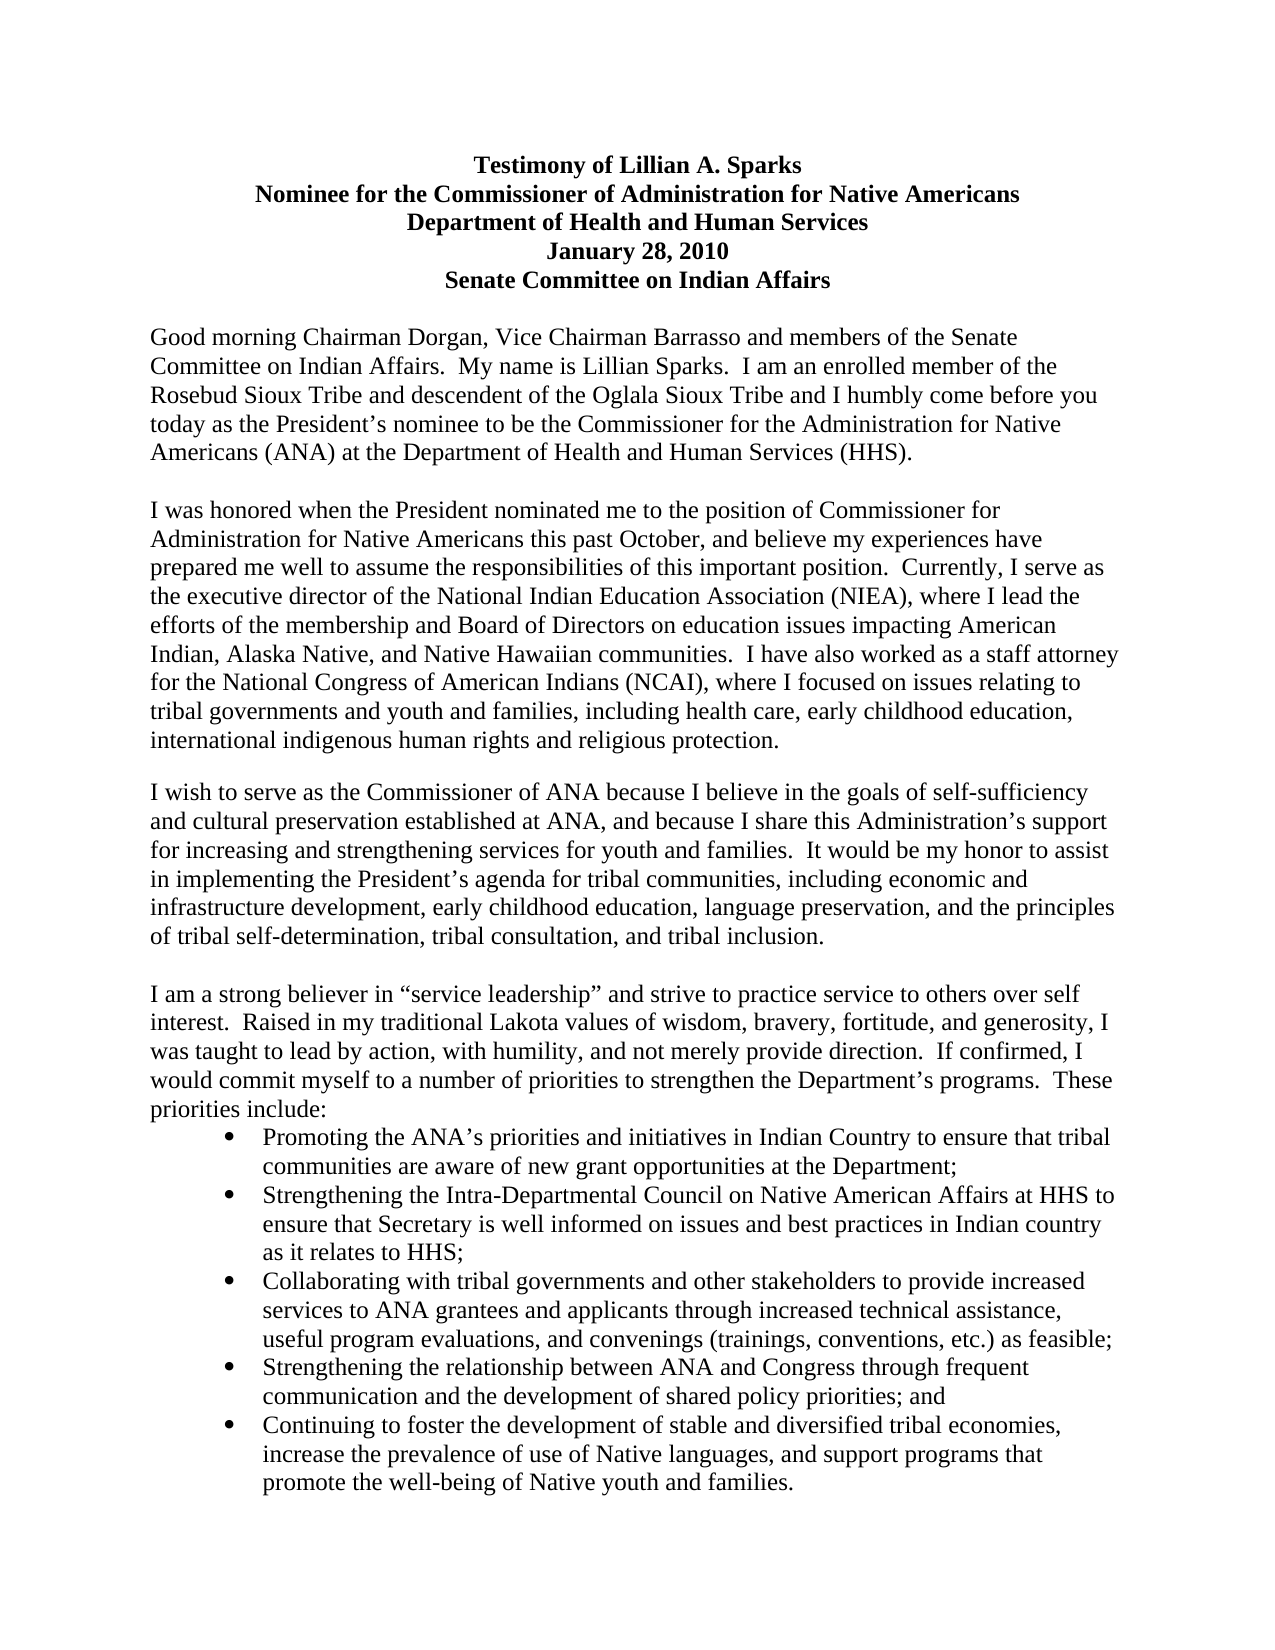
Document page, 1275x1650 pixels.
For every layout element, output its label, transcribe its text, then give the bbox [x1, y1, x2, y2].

text I am a strong believer in “service leadership” and strive to practice service to others over self interest. Raised in my traditional Lakota values of wisdom, bravery, fortitude, and generosity, I was taught to lead by action, with humility, and not merely provide direction. If confirmed, I would commit myself to a number of priorities to strengthen the Department’s programs. These priorities include: [150, 979, 1125, 1122]
text Good morning Chairman Dorgan, Vice Chairman Barrasso and members of the Senate Committee on Indian Affairs. My name is Lillian Sparks. I am an enrolled member of the Rosebud Sioux Tribe and descendent of the Oglala Sioux Tribe and I humbly come before you today as the President’s nominee to be the Commissioner for the Administration for Native Americans (ANA) at the Department of Health and Human Services (HHS). [150, 322, 1125, 466]
text Department of Health and Human Services [150, 207, 1125, 236]
text Nominee for the Commissioner of Administration for Native Americans [150, 179, 1125, 207]
text I wish to serve as the Commissioner of ANA because I believe in the goals of self-sufficiency and cultural preservation established at ANA, and because I share this Administration’s support for increasing and strengthening services for youth and families. It would be my honor to assist in implementing the President’s agenda for tribal communities, including economic and infrastructure development, early childhood education, language preservation, and the principles of tribal self-determination, tribal consultation, and tribal inclusion. [150, 777, 1125, 950]
text I was honored when the President nominated me to the position of Commissioner for Administration for Native Americans this past October, and believe my experiences have prepared me well to assume the responsibilities of this important position. Currently, I serve as the executive director of the National Indian Education Association (NIEA), where I lead the efforts of the membership and Board of Directors on education issues impacting American Indian, Alaska Native, and Native Hawaiian communities. I have also worked as a staff attorney for the National Congress of American Indians (NCAI), where I focused on issues relating to tribal governments and youth and families, including health care, early childhood education, international indigenous human rights and religious protection. [150, 495, 1125, 754]
list Continuing to foster the development of stable and diversified tribal economies, increase the prevalence of use of Native languages, and support programs that promote the well-being of Native youth and families. [225, 1410, 1125, 1496]
text Testimony of Lillian A. Sparks [150, 150, 1125, 179]
list Promoting the ANA’s priorities and initiatives in Indian Country to ensure that tribal communities are aware of new grant opportunities at the Department; [225, 1122, 1125, 1180]
text January 28, 2010 [150, 236, 1125, 265]
list Strengthening the relationship between ANA and Congress through frequent communication and the development of shared policy priorities; and [225, 1352, 1125, 1410]
text Senate Committee on Indian Affairs [150, 265, 1125, 294]
list Strengthening the Intra-Departmental Council on Native American Affairs at HHS to ensure that Secretary is well informed on issues and best practices in Indian country as it relates to HHS; [225, 1180, 1125, 1266]
list Collaborating with tribal governments and other stakeholders to provide increased services to ANA grantees and applicants through increased technical assistance, useful program evaluations, and convenings (trainings, conventions, etc.) as feasible; [225, 1266, 1125, 1352]
